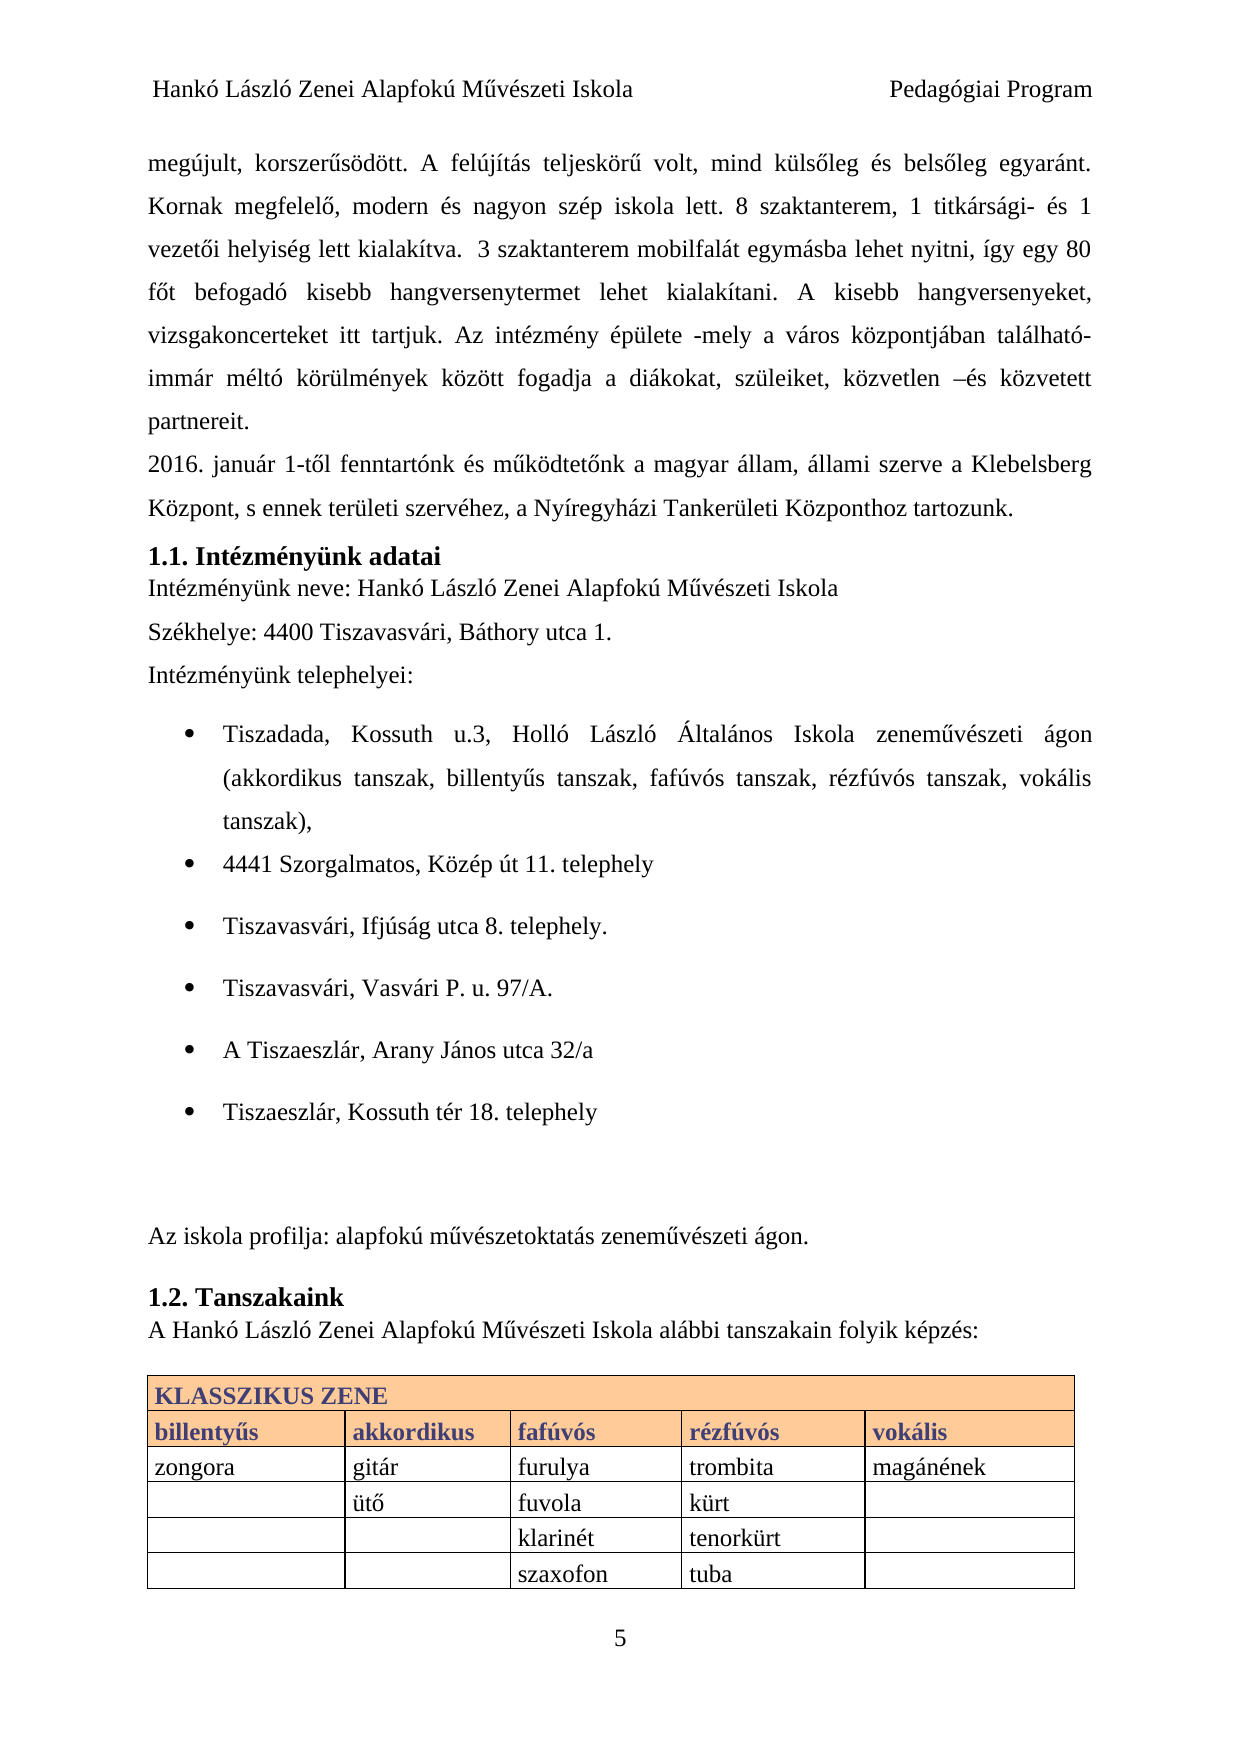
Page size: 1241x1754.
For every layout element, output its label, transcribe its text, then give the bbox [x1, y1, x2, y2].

table_cell szaxofon [511, 1553, 681, 1588]
list Tiszavasvári, Vasvári P. u. 97/A. [185, 973, 1093, 1002]
table_cell zongora [148, 1447, 344, 1481]
table_cell [346, 1518, 510, 1552]
list Tiszaeszlár, Kossuth tér 18. telephely [185, 1097, 1093, 1126]
text 2016. január 1-től fenntartónk és működtetőnk a magyar állam, állami szerve a Klebelsberg Központ, s ennek területi szervéhez, a Nyíregyházi Tankerületi Központhoz tartozunk. [148, 449, 1093, 521]
table_cell gitár [346, 1447, 510, 1481]
table_cell furulya [511, 1447, 681, 1481]
table_cell magánének [866, 1447, 1074, 1481]
table_cell [866, 1553, 1074, 1588]
table_cell fuvola [511, 1482, 681, 1517]
subtitle 1.1. Intézményünk adatai [148, 540, 1093, 571]
text Székhelye: 4400 Tiszavasvári, Báthory utca 1. [148, 617, 1093, 645]
text A Hankó László Zenei Alapfokú Művészeti Iskola alábbi tanszakain folyik képzés: [148, 1315, 1093, 1343]
table_cell fafúvós [511, 1411, 681, 1446]
list Tiszavasvári, Ifjúság utca 8. telephely. [185, 911, 1093, 940]
table_header KLASSZIKUS ZENE [148, 1376, 1074, 1410]
list Tiszadada, Kossuth u.3, Holló László Általános Iskola zeneművészeti ágon (akkordikus tanszak, billentyűs tanszak, fafúvós tanszak, rézfúvós tanszak, vokális tanszak), [185, 719, 1093, 834]
table_cell kürt [682, 1482, 864, 1517]
table_cell [866, 1482, 1074, 1517]
table_cell tuba [682, 1553, 864, 1588]
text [148, 148, 1093, 435]
table_cell billentyűs [148, 1411, 344, 1446]
table_cell trombita [682, 1447, 864, 1481]
table_cell [148, 1482, 344, 1517]
table_cell [148, 1553, 344, 1588]
table_cell ütő [346, 1482, 510, 1517]
text Az iskola profilja: alapfokú művészetoktatás zeneművészeti ágon. [148, 1221, 1093, 1250]
table_cell [346, 1553, 510, 1588]
table_cell [866, 1518, 1074, 1552]
table_cell vokális [866, 1411, 1074, 1446]
text Intézményünk neve: Hankó László Zenei Alapfokú Művészeti Iskola [148, 573, 1093, 602]
table_cell klarinét [511, 1518, 681, 1552]
table_cell rézfúvós [682, 1411, 864, 1446]
table_cell tenorkürt [682, 1518, 864, 1552]
subtitle 1.2. Tanszakaink [148, 1281, 1093, 1312]
table_cell akkordikus [346, 1411, 510, 1446]
list 4441 Szorgalmatos, Közép út 11. telephely [185, 849, 1093, 878]
text Intézményünk telephelyei: [148, 660, 1093, 688]
table_cell [148, 1518, 344, 1552]
list A Tiszaeszlár, Arany János utca 32/a [185, 1035, 1093, 1064]
